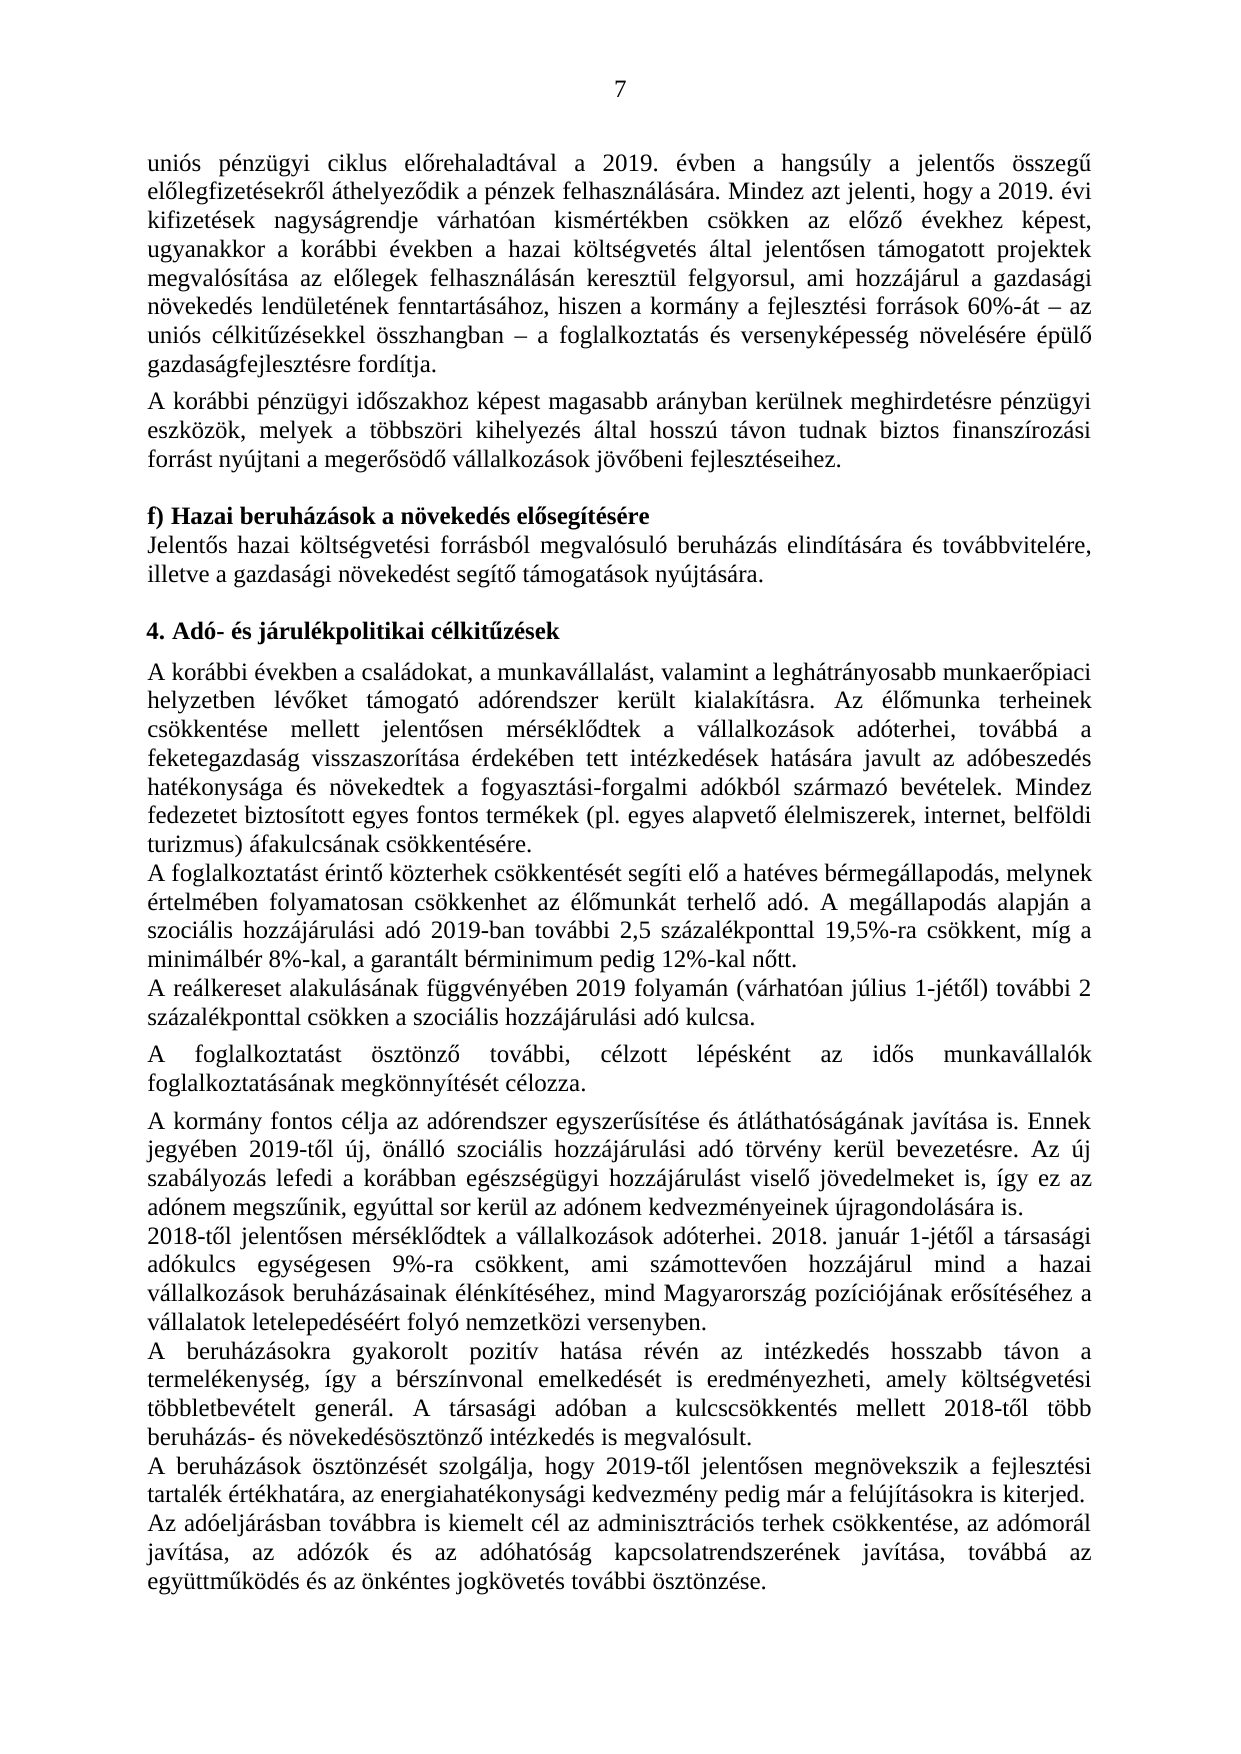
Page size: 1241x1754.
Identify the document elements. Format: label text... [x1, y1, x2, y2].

subtitle 4. Adó- és járulékpolitikai célkitűzések [146, 616, 1093, 645]
text A korábbi pénzügyi időszakhoz képest magasabb arányban kerülnek meghirdetésre pénzügyi eszközök, melyek a többszöri kihelyezés által hosszú távon tudnak biztos finanszírozási forrást nyújtani a megerősödő vállalkozások jövőbeni fejlesztéseihez. [147, 386, 1093, 472]
text 2018-től jelentősen mérséklődtek a vállalkozások adóterhei. 2018. január 1-jétől a társasági adókulcs egységesen 9%-ra csökkent, ami számottevően hozzájárul mind a hazai vállalkozások beruházásainak élénkítéséhez, mind Magyarország pozíciójának erősítéséhez a vállalatok letelepedéséért folyó nemzetközi versenyben. [147, 1221, 1093, 1336]
text Az adóeljárásban továbbra is kiemelt cél az adminisztrációs terhek csökkentése, az adómorál javítása, az adózók és az adóhatóság kapcsolatrendszerének javítása, továbbá az együttműködés és az önkéntes jogkövetés további ösztönzése. [147, 1508, 1093, 1594]
text A reálkereset alakulásának függvényében 2019 folyamán (várhatóan július 1-jétől) további 2 százalékponttal csökken a szociális hozzájárulási adó kulcsa. [147, 973, 1093, 1030]
text A kormány fontos célja az adórendszer egyszerűsítése és átláthatóságának javítása is. Ennek jegyében 2019-től új, önálló szociális hozzájárulási adó törvény kerül bevezetésre. Az új szabályozás lefedi a korábban egészségügyi hozzájárulást viselő jövedelmeket is, így ez az adónem megszűnik, egyúttal sor kerül az adónem kedvezményeinek újragondolására is. [147, 1106, 1093, 1221]
text A beruházások ösztönzését szolgálja, hogy 2019-től jelentősen megnövekszik a fejlesztési tartalék értékhatára, az energiahatékonysági kedvezmény pedig már a felújításokra is kiterjed. [147, 1451, 1093, 1508]
text A korábbi években a családokat, a munkavállalást, valamint a leghátrányosabb munkaerőpiaci helyzetben lévőket támogató adórendszer került kialakításra. Az élőmunka terheinek csökkentése mellett jelentősen mérséklődtek a vállalkozások adóterhei, továbbá a feketegazdaság visszaszorítása érdekében tett intézkedések hatására javult az adóbeszedés hatékonysága és növekedtek a fogyasztási-forgalmi adókból származó bevételek. Mindez fedezetet biztosított egyes fontos termékek (pl. egyes alapvető élelmiszerek, internet, belföldi turizmus) áfakulcsának csökkentésére. [147, 657, 1093, 858]
text f) Hazai beruházások a növekedés elősegítésére [147, 501, 1093, 530]
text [147, 148, 1093, 378]
text A beruházásokra gyakorolt pozitív hatása révén az intézkedés hosszabb távon a termelékenység, így a bérszínvonal emelkedését is eredményezheti, amely költségvetési többletbevételt generál. A társasági adóban a kulcscsökkentés mellett 2018-től több beruházás- és növekedésösztönző intézkedés is megvalósult. [147, 1336, 1093, 1451]
text A foglalkoztatást érintő közterhek csökkentését segíti elő a hatéves bérmegállapodás, melynek értelmében folyamatosan csökkenhet az élőmunkát terhelő adó. A megállapodás alapján a szociális hozzájárulási adó 2019-ban további 2,5 százalékponttal 19,5%-ra csökkent, míg a minimálbér 8%-kal, a garantált bérminimum pedig 12%-kal nőtt. [147, 858, 1093, 973]
text A foglalkoztatást ösztönző további, célzott lépésként az idős munkavállalók foglalkoztatásának megkönnyítését célozza. [147, 1039, 1093, 1097]
text Jelentős hazai költségvetési forrásból megvalósuló beruházás elindítására és továbbvitelére, illetve a gazdasági növekedést segítő támogatások nyújtására. [147, 530, 1093, 587]
